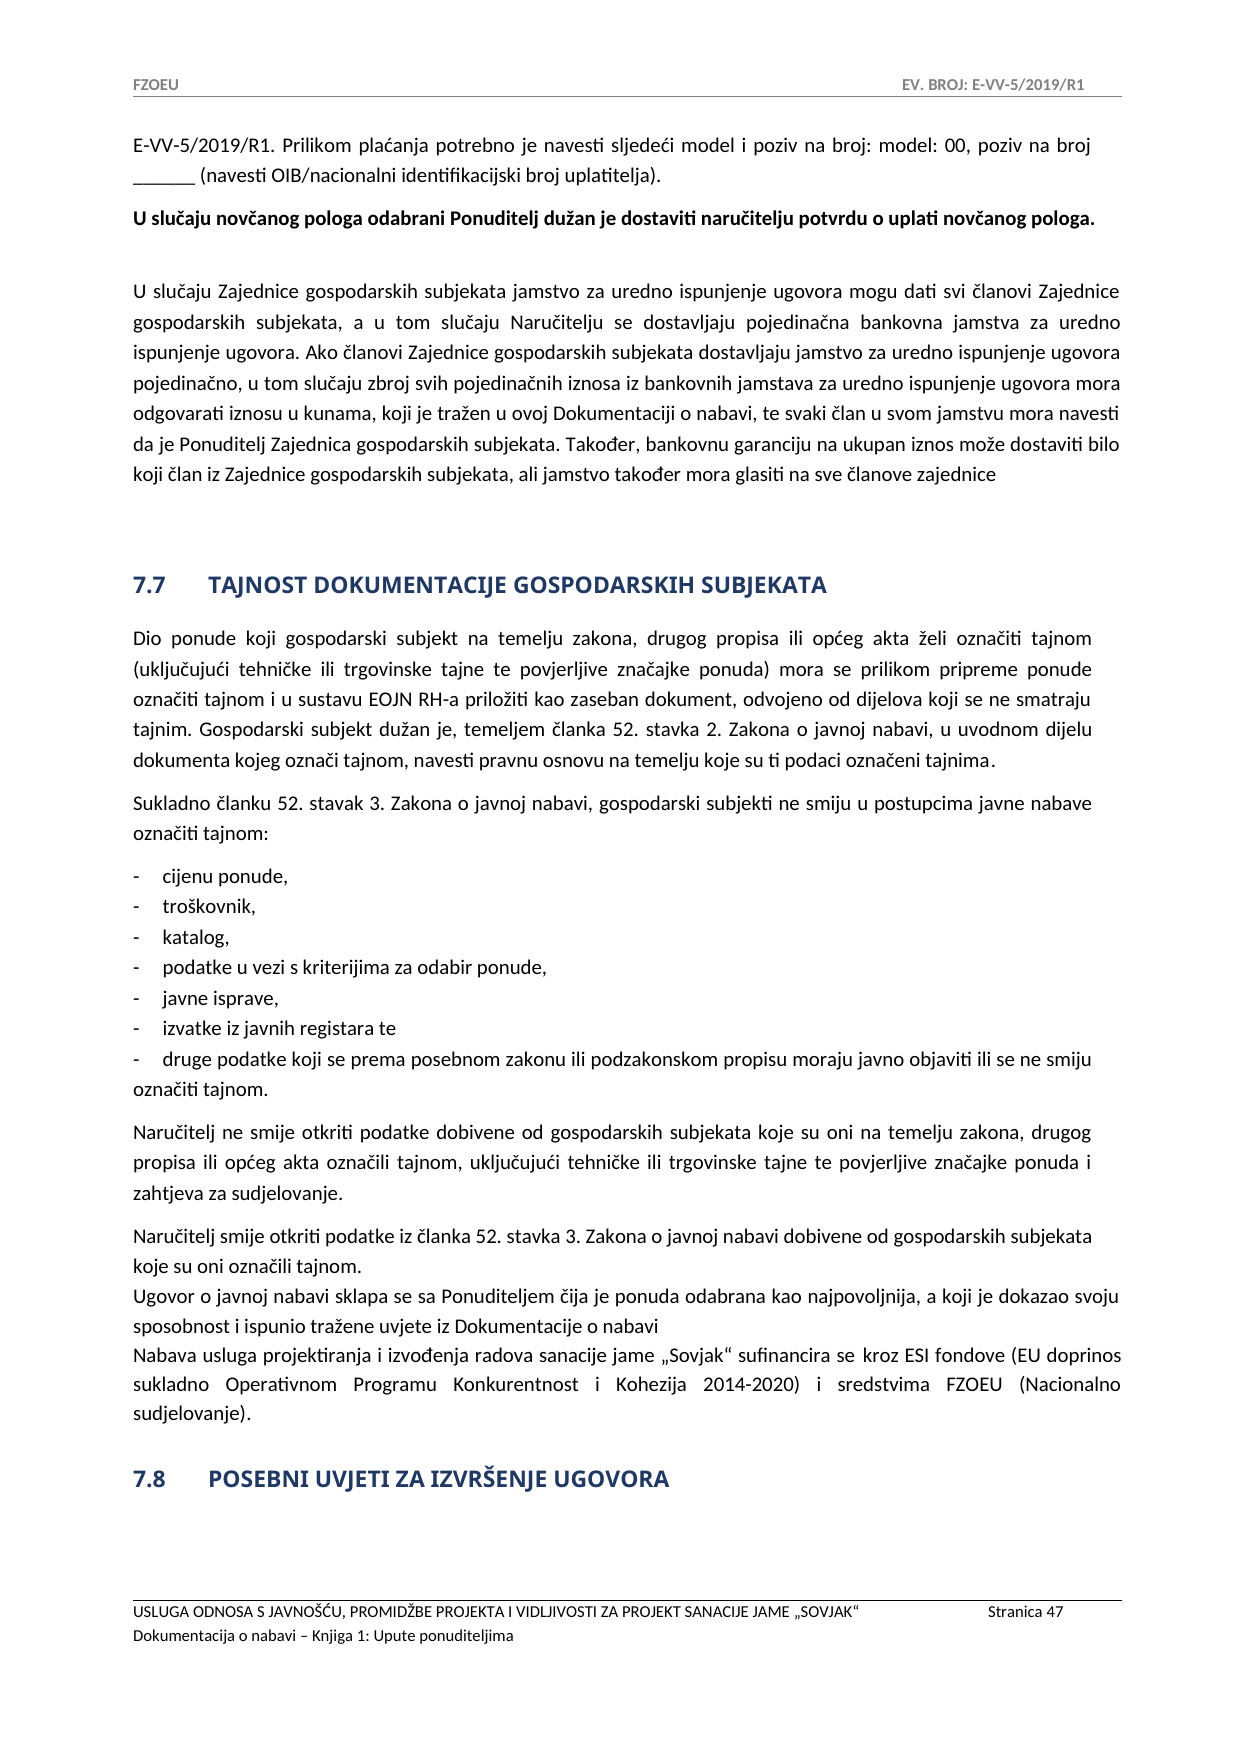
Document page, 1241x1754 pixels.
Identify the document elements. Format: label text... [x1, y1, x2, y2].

text - izvatke iz javnih registara te [133, 1015, 1094, 1041]
text - druge podatke koji se prema posebnom zakonu ili podzakonskom propisu moraju javno objaviti ili se ne smiju označiti tajnom. [133, 1046, 1094, 1102]
text Naručitelj ne smije otkriti podatke dobivene od gospodarskih subjekata koje su oni na temelju zakona, drugog propisa ili općeg akta označili tajnom, uključujući tehničke ili trgovinske tajne te povjerljive značajke ponuda i zahtjeva za sudjelovanje. [133, 1119, 1094, 1205]
text - cijenu ponude, [133, 863, 1094, 889]
text - katalog, [133, 924, 1094, 949]
text U slučaju Zajednice gospodarskih subjekata jamstvo za uredno ispunjenje ugovora mogu dati svi članovi Zajednice gospodarskih subjekata, a u tom slučaju Naručitelju se dostavljaju pojedinačna bankovna jamstva za uredno ispunjenje ugovora. Ako članovi Zajednice gospodarskih subjekata dostavljaju jamstvo za uredno ispunjenje ugovora pojedinačno, u tom slučaju zbroj svih pojedinačnih iznosa iz bankovnih jamstava za uredno ispunjenje ugovora mora odgovarati iznosu u kunama, koji je tražen u ovoj Dokumentaciji o nabavi, te svaki član u svom jamstvu mora navesti da je Ponuditelj Zajednica gospodarskih subjekata. Također, bankovnu garanciju na ukupan iznos može dostaviti bilo koji član iz Zajednice gospodarskih subjekata, ali jamstvo također mora glasiti na sve članove zajednice [133, 279, 1122, 487]
subtitle Tajnost dokumentacije gospodarskih subjekata [133, 569, 1122, 600]
text U slučaju novčanog pologa odabrani Ponuditelj dužan je dostaviti naručitelju potvrdu o uplati novčanog pologa. [133, 205, 1122, 231]
text Naručitelj smije otkriti podatke iz članka 52. stavka 3. Zakona o javnoj nabavi dobivene od gospodarskih subjekata koje su oni označili tajnom. [133, 1223, 1094, 1279]
text Dio ponude koji gospodarski subjekt na temelju zakona, drugog propisa ili općeg akta želi označiti tajnom (uključujući tehničke ili trgovinske tajne te povjerljive značajke ponuda) mora se prilikom pripreme ponude označiti tajnom i u sustavu EOJN RH-a priložiti kao zaseban dokument, odvojeno od dijelova koji se ne smatraju tajnim. Gospodarski subjekt dužan je, temeljem članka 52. stavka 2. Zakona o javnoj nabavi, u uvodnom dijelu dokumenta kojeg označi tajnom, navesti pravnu osnovu na temelju koje su ti podaci označeni tajnima. [133, 625, 1094, 772]
subtitle Posebni uvjeti za izvršenje ugovora [133, 1463, 1122, 1494]
text Nabava usluga projektiranja i izvođenja radova sanacije jame „Sovjak“ sufinancira se kroz ESI fondove (EU doprinos sukladno Operativnom Programu Konkurentnost i Kohezija 2014-2020) i sredstvima FZOEU (Nacionalno sudjelovanje). [133, 1342, 1122, 1426]
text - podatke u vezi s kriterijima za odabir ponude, [133, 954, 1094, 980]
text Sukladno članku 52. stavak 3. Zakona o javnoj nabavi, gospodarski subjekti ne smiju u postupcima javne nabave označiti tajnom: [133, 790, 1094, 846]
text - javne isprave, [133, 985, 1094, 1010]
text - troškovnik, [133, 894, 1094, 919]
text Ugovor o javnoj nabavi sklapa se sa Ponuditeljem čija je ponuda odabrana kao najpovoljnija, a koji je dokazao svoju sposobnost i ispunio tražene uvjete iz Dokumentacije o nabavi [133, 1284, 1122, 1338]
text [133, 132, 1094, 188]
